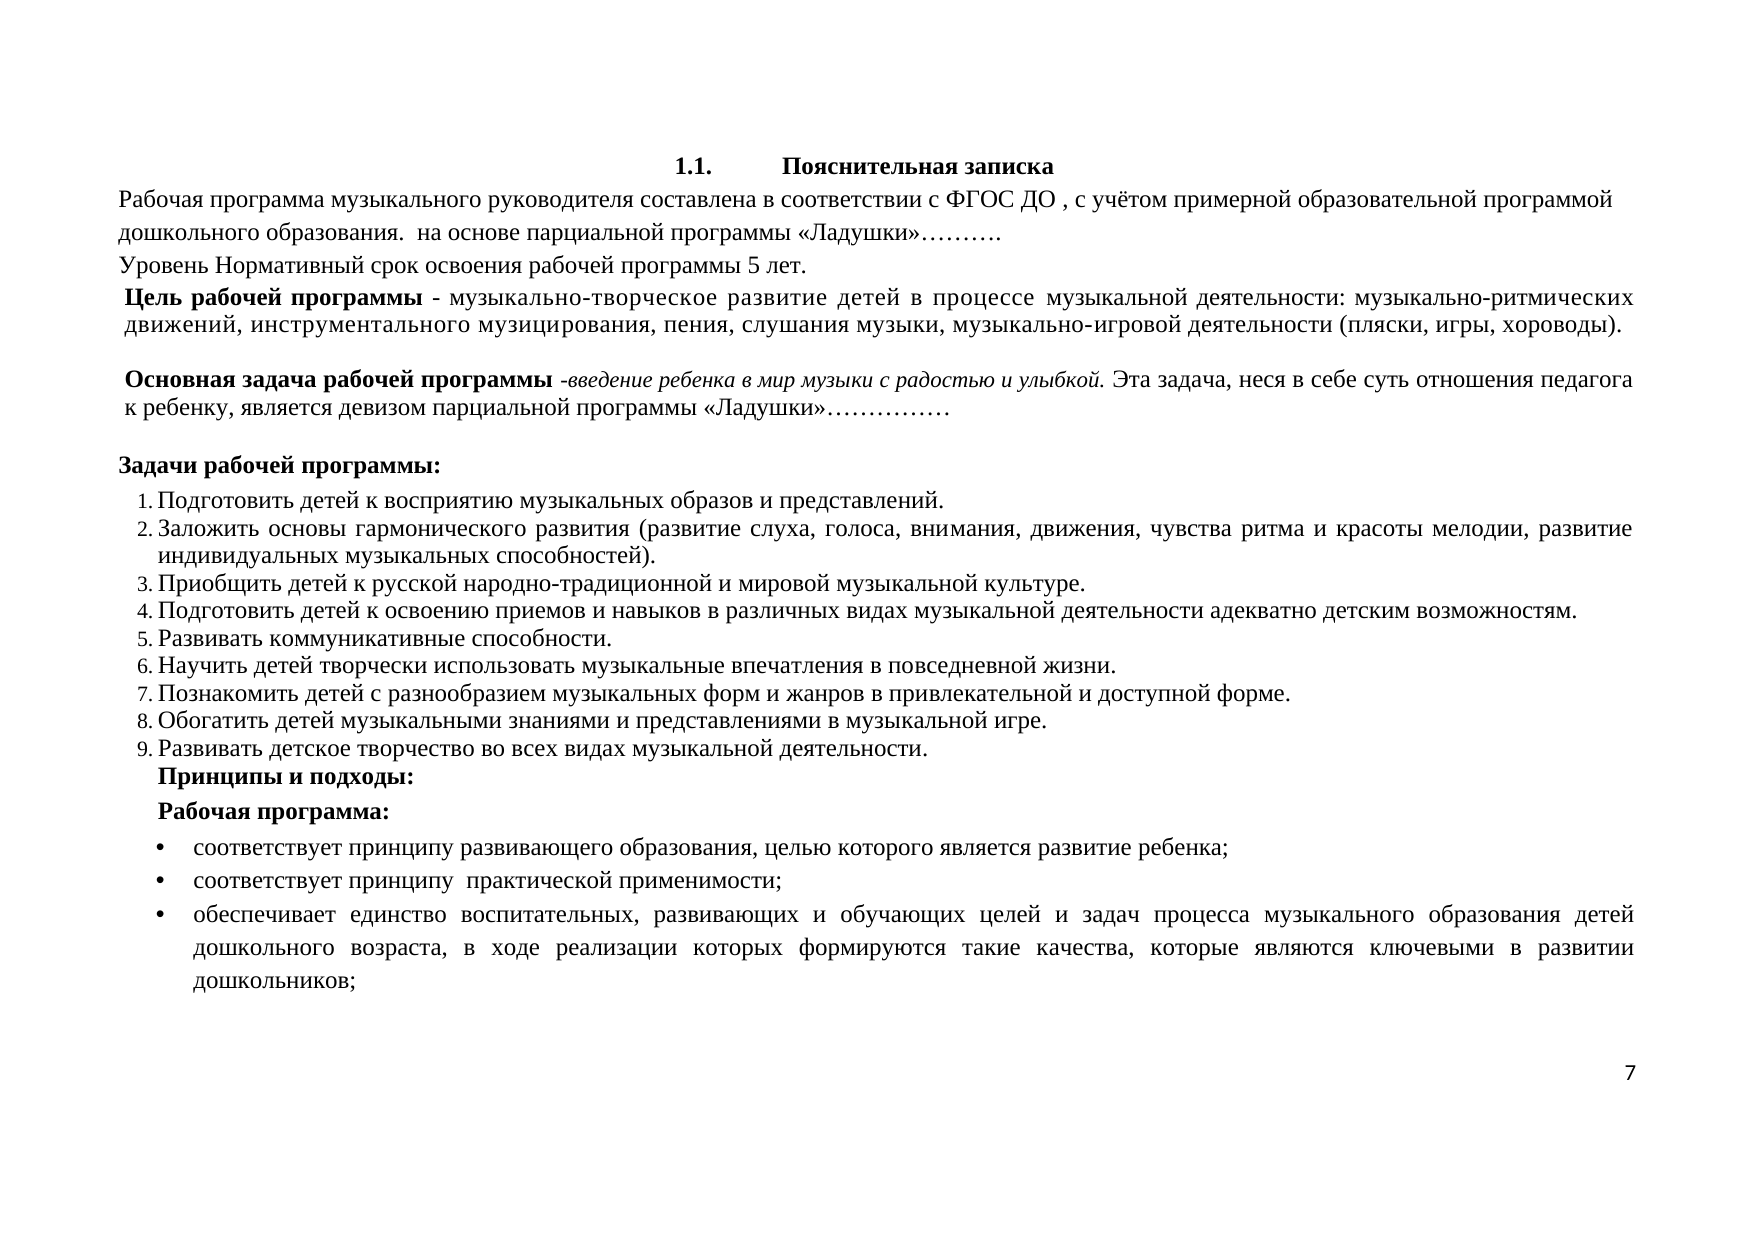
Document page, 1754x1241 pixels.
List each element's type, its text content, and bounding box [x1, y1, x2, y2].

list Заложить основы гармонического развития (развитие слуха, голоса, внимания, движения, чувства ритма и красоты мелодии, развитие индивидуальных музыкальных способностей). [137, 514, 1634, 569]
list Подготовить детей к восприятию музыкальных образов и представлений. [137, 487, 1634, 514]
list Познакомить детей с разнообразием музыкальных форм и жанров в привлекательной и доступной форме. [137, 679, 1634, 707]
list Обогатить детей музыкальными знаниями и представлениями в музыкальной игре. [137, 707, 1634, 734]
list Развивать коммуникативные способности. [137, 624, 1636, 652]
text Рабочая программа: [158, 797, 1636, 825]
text Основная задача рабочей программы -введение ребенка в мир музыки с радостью и улыбкой. Эта задача, неся в себе суть отношения педагога к ребенку, является девизом парциальной программы «Ладушки»…………… [124, 366, 1634, 421]
list соответствует принципу практической применимости; [156, 866, 1636, 894]
text Задачи рабочей программы: [118, 451, 1636, 479]
text Рабочая программа музыкального руководителя составлена в соответствии с ФГОС ДО , с учётом примерной образовательной программой дошкольного образования. на основе парциальной программы «Ладушки»………. [118, 184, 1636, 246]
list Пояснительная записка [674, 151, 1636, 180]
list обеспечивает единство воспитательных, развивающих и обучающих целей и задач процесса музыкального образования детей дошкольного возраста, в ходе реализации которых формируются такие качества, которые являются ключевыми в развитии дошкольников; [156, 899, 1636, 993]
text Цель рабочей программы - музыкально-творческое развитие детей в процессе музыкальной деятельности: музыкально-ритмических движений, инструментального музицирования, пения, слушания музыки, музыкально-игровой деятельности (пляски, игры, хороводы). [124, 283, 1634, 338]
list Развивать детское творчество во всех видах музыкальной деятельности. [137, 734, 1636, 762]
text Уровень Нормативный срок освоения рабочей программы 5 лет. [118, 250, 1636, 279]
list Научить детей творчески использовать музыкальные впечатления в повседневной жизни. [137, 652, 1634, 679]
list соответствует принципу развивающего образования, целью которого является развитие ребенка; [156, 832, 1636, 861]
list Приобщить детей к русской народно-традиционной и мировой музыкальной культуре. [137, 569, 1634, 597]
list Подготовить детей к освоению приемов и навыков в различных видах музыкальной деятельности адекватно детским возможностям. [137, 597, 1634, 624]
text Принципы и подходы: [158, 762, 1636, 790]
